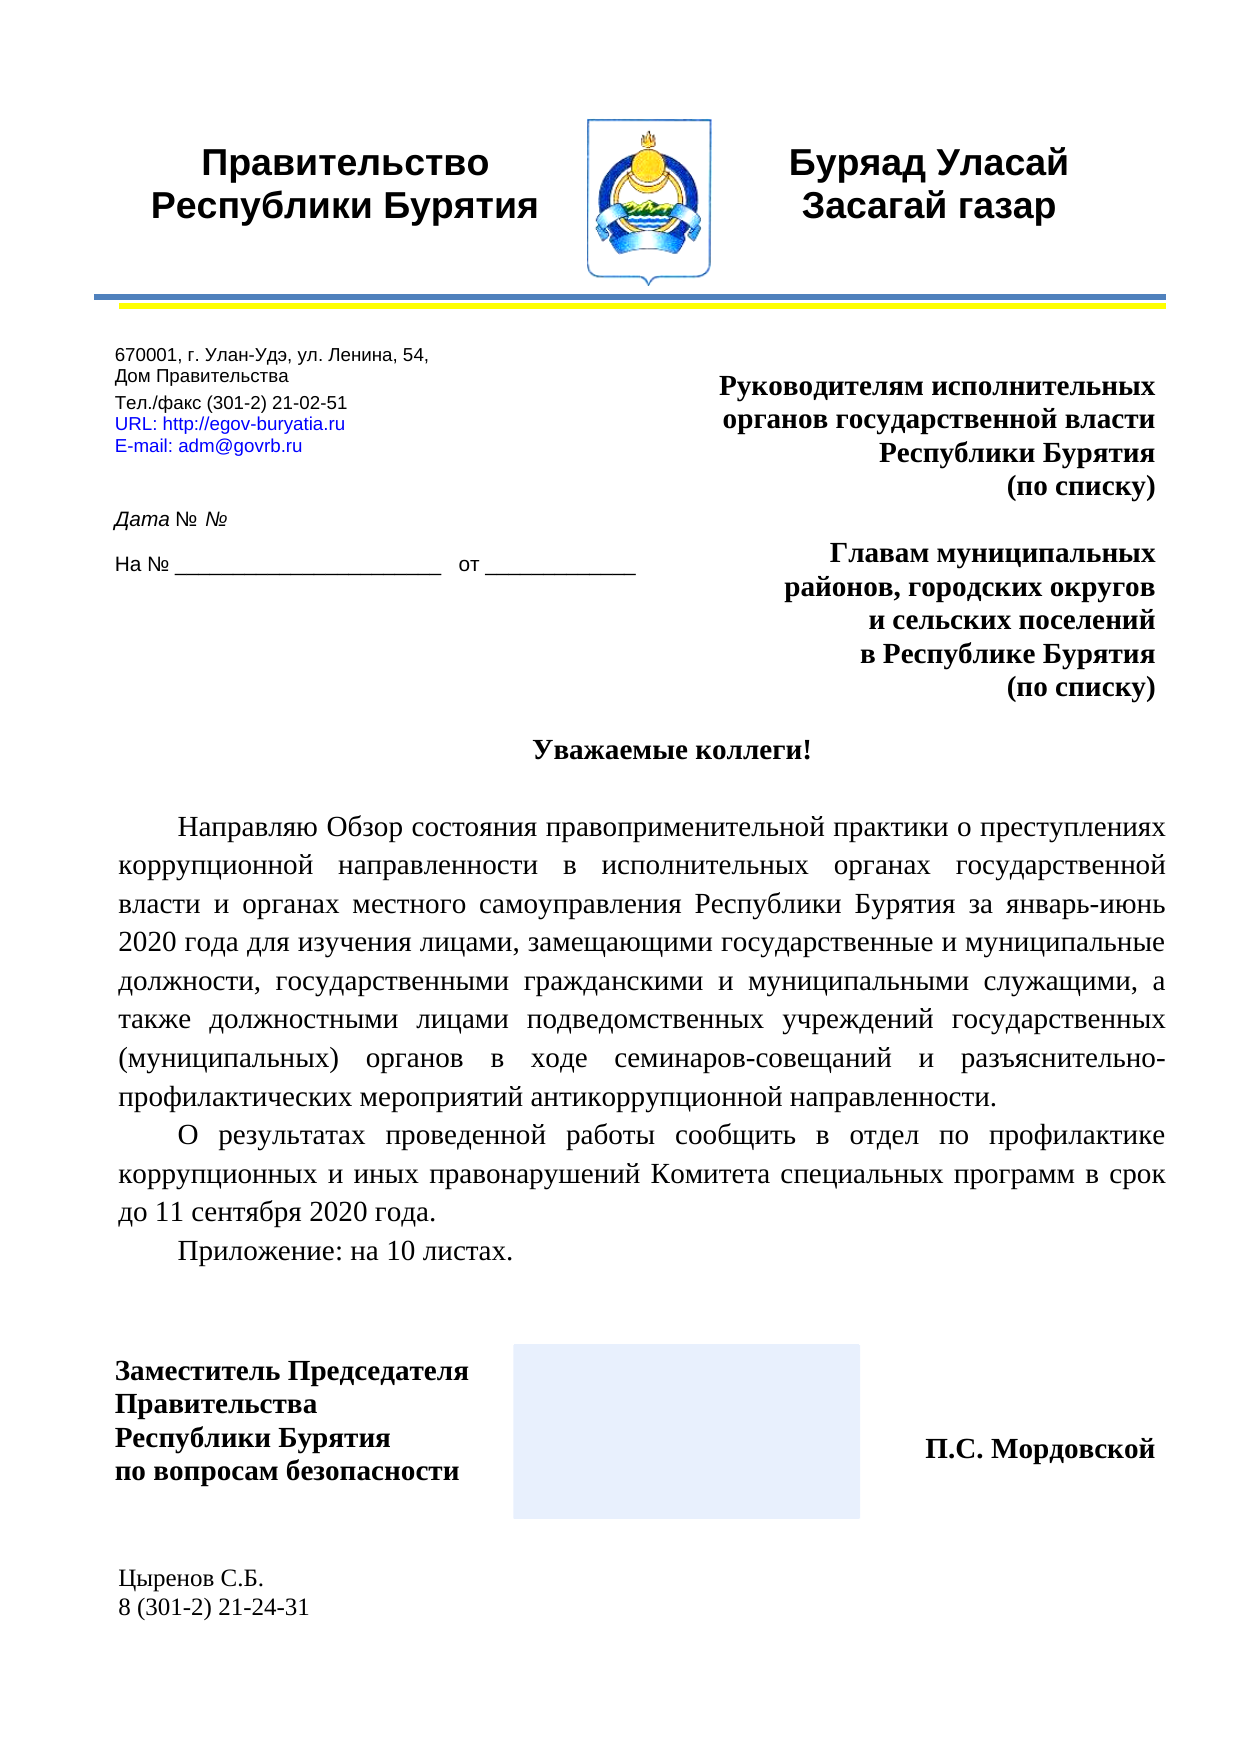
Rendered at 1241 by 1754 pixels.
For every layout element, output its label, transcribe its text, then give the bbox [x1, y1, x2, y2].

text Приложение: на 10 листах. [118, 1233, 1166, 1266]
text О результатах проведенной работы сообщить в отдел по профилактике коррупционных и иных правонарушений Комитета специальных программ в срок до 11 сентября 2020 года. [118, 1117, 1166, 1228]
text Направляю Обзор состояния правоприменительной практики о преступлениях коррупционной направленности в исполнительных органах государственной власти и органах местного самоуправления Республики Бурятия за январь-июнь 2020 года для изучения лицами, замещающими государственные и муниципальные должности, государственными гражданскими и муниципальными служащими, а также должностными лицами подведомственных учреждений государственных (муниципальных) органов в ходе семинаров-совещаний и разъяснительно-профилактических мероприятий антикоррупционной направленности. [118, 809, 1166, 1112]
text 8 (301-2) 21-24-31 [118, 1592, 1181, 1621]
text Цыренов С.Б. [118, 1563, 1181, 1592]
table_header 670001, г. Улан-Удэ, ул. Ленина, 54, Дом Правительства Тел./факс (301-2) 21-02-51 URL: http://egov-buryatia.ru E-mail: adm@govrb.ru № На № _______________________ от _____________ [103, 344, 694, 703]
text Уважаемые коллеги! [118, 732, 1166, 765]
picture [513, 1344, 861, 1519]
table_header Руководителям исполнительных органов государственной власти Республики Бурятия (по списку) Главам муниципальных районов, городских округов и сельских поселений в Республике Бурятия (по списку) [694, 344, 1167, 703]
